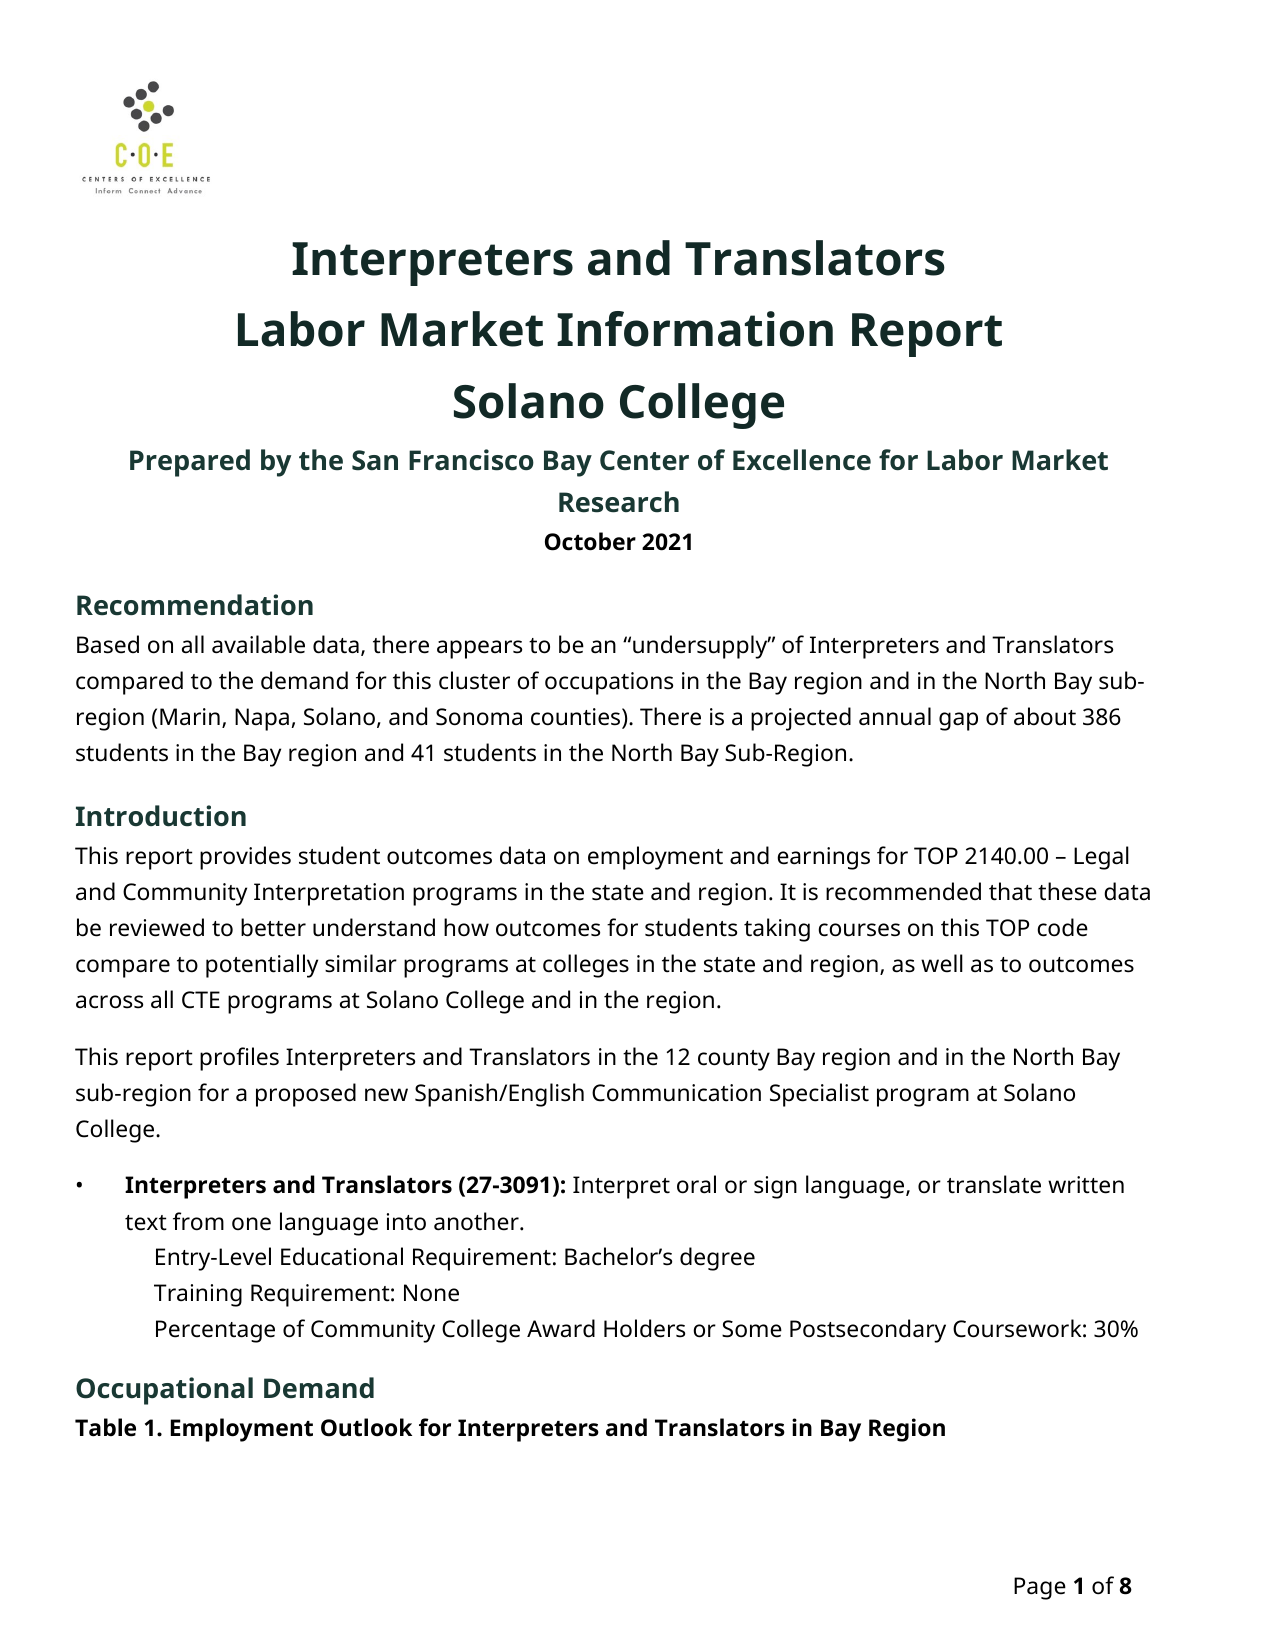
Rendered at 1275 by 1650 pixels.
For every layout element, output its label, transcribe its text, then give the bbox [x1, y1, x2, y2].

subtitle Recommendation [75, 587, 1162, 624]
subtitle Labor Market Information Report [75, 298, 1162, 360]
text Table 1. Employment Outlook for Interpreters and Translators in Bay Region [75, 1412, 1162, 1444]
subtitle Interpreters and Translators [75, 226, 1162, 288]
text Based on all available data, there appears to be an “undersupply” of Interpreters and Translators compared to the demand for this cluster of occupations in the Bay region and in the North Bay sub-region (Marin, Napa, Solano, and Sonoma counties). There is a projected annual gap of about 386 students in the Bay region and 41 students in the North Bay Sub-Region. [75, 629, 1162, 768]
text October 2021 [75, 526, 1162, 557]
subtitle Introduction [75, 798, 1162, 835]
subtitle Occupational Demand [75, 1370, 1162, 1407]
subtitle Prepared by the San Francisco Bay Center of Excellence for Labor Market Research [75, 441, 1162, 520]
text This report profiles Interpreters and Translators in the 12 county Bay region and in the North Bay sub-region for a proposed new Spanish/English Communication Specialist program at Solano College. [75, 1041, 1162, 1144]
list Interpreters and Translators (27-3091): Interpret oral or sign language, or translate written text from one language into another. Entry-Level Educational Requirement: Bachelor’s degree Training Requirement: None Percentage of Community College Award Holders or Some Postsecondary Coursework: 30% [75, 1169, 1162, 1344]
picture [75, 75, 216, 201]
text This report provides student outcomes data on employment and earnings for TOP 2140.00 – Legal and Community Interpretation programs in the state and region. It is recommended that these data be reviewed to better understand how outcomes for students taking courses on this TOP code compare to potentially similar programs at colleges in the state and region, as well as to outcomes across all CTE programs at Solano College and in the region. [75, 840, 1162, 1015]
subtitle Solano College [75, 369, 1162, 432]
